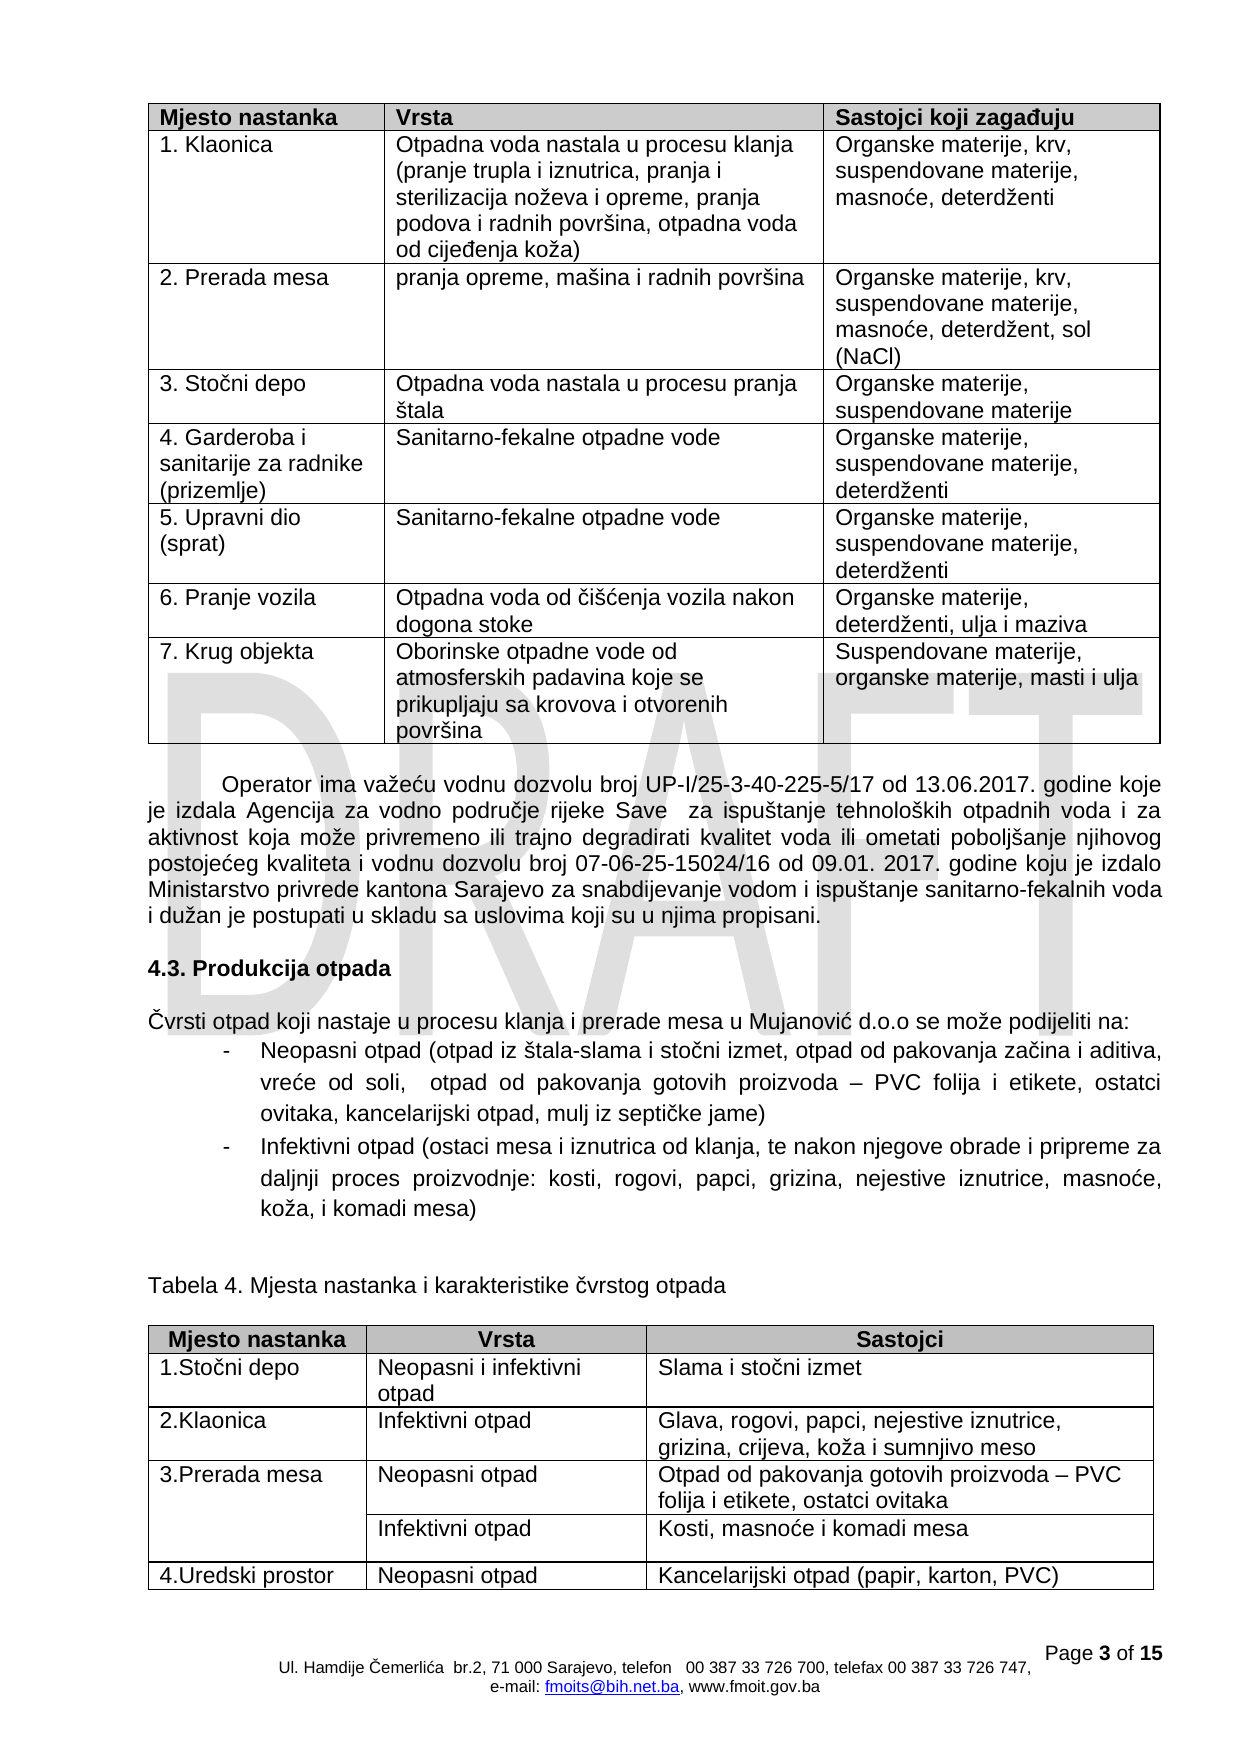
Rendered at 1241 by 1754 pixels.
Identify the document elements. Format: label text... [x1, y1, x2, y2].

table_cell Neopasni i infektivni otpad [367, 1354, 646, 1406]
table_cell 4.Uredski prostor [149, 1563, 366, 1589]
table_header Vrsta [385, 104, 823, 130]
table_cell Organske materije, suspendovane materije, deterdženti [824, 424, 1159, 503]
table_cell 2.Klaonica [149, 1408, 366, 1460]
table_cell Otpad od pakovanja gotovih proizvoda – PVC folija i etikete, ostatci ovitaka [647, 1461, 1153, 1514]
table_cell Organske materije, suspendovane materije, deterdženti [824, 504, 1159, 583]
table_cell Neopasni otpad [367, 1461, 646, 1514]
table_cell 1.Stočni depo [149, 1354, 366, 1406]
table_header Sastojci [647, 1326, 1153, 1353]
table_cell Kosti, masnoće i komadi mesa [647, 1515, 1153, 1561]
table_cell Organske materije, suspendovane materije [824, 370, 1159, 423]
table_cell 6. Pranje vozila [149, 584, 384, 637]
text Tabela 4. Mjesta nastanka i karakteristike čvrstog otpada [148, 1272, 1162, 1299]
table_header Sastojci koji zagađuju [824, 104, 1159, 130]
table_cell Sanitarno-fekalne otpadne vode [385, 504, 823, 583]
table_cell 1. Klaonica [149, 131, 384, 263]
table_cell Otpadna voda nastala u procesu klanja (pranje trupla i iznutrica, pranja i sterilizacija noževa i opreme, pranja podova i radnih površina, otpadna voda od cijeđenja koža) [385, 131, 823, 263]
table_cell Glava, rogovi, papci, nejestive iznutrice, grizina, crijeva, koža i sumnjivo meso [647, 1408, 1153, 1460]
table_cell Slama i stočni izmet [647, 1354, 1153, 1406]
table_cell Organske materije, deterdženti, ulja i maziva [824, 584, 1159, 637]
table_cell Neopasni otpad [367, 1563, 646, 1589]
text 4.3. Produkcija otpada [148, 955, 1162, 982]
table_cell Organske materije, krv, suspendovane materije, masnoće, deterdženti [824, 131, 1159, 263]
table_cell pranja opreme, mašina i radnih površina [385, 264, 823, 369]
table_cell Infektivni otpad [367, 1515, 646, 1561]
table_cell 3.Prerada mesa [149, 1461, 366, 1561]
table_cell 3. Stočni depo [149, 370, 384, 423]
text Čvrsti otpad koji nastaje u procesu klanja i prerade mesa u Mujanović d.o.o se može podijeliti na: [148, 1008, 1162, 1034]
text Operator ima važeću vodnu dozvolu broj UP-I/25-3-40-225-5/17 od 13.06.2017. godine koje je izdala Agencija za vodno područje rijeke Save za ispuštanje tehnoloških otpadnih voda i za aktivnost koja može privremeno ili trajno degradirati kvalitet voda ili ometati poboljšanje njihovog postojećeg kvaliteta i vodnu dozvolu broj 07-06-25-15024/16 od 09.01. 2017. godine koju je izdalo Ministarstvo privrede kantona Sarajevo za snabdijevanje vodom i ispuštanje sanitarno-fekalnih voda i dužan je postupati u skladu sa uslovima koji su u njima propisani. [148, 771, 1162, 929]
table_cell Otpadna voda od čišćenja vozila nakon dogona stoke [385, 584, 823, 637]
table_header Mjesto nastanka [149, 1326, 366, 1353]
list Infektivni otpad (ostaci mesa i iznutrica od klanja, te nakon njegove obrade i pripreme za daljnji proces proizvodnje: kosti, rogovi, papci, grizina, nejestive iznutrice, masnoće, koža, i komadi mesa) [223, 1130, 1162, 1221]
table_cell Sanitarno-fekalne otpadne vode [385, 424, 823, 503]
table_cell Organske materije, krv, suspendovane materije, masnoće, deterdžent, sol (NaCl) [824, 264, 1159, 369]
table_cell 4. Garderoba i sanitarije za radnike (prizemlje) [149, 424, 384, 503]
table_cell Kancelarijski otpad (papir, karton, PVC) [647, 1563, 1153, 1589]
table_cell 7. Krug objekta [149, 638, 384, 743]
table_header Mjesto nastanka [149, 104, 384, 130]
table_cell 5. Upravni dio (sprat) [149, 504, 384, 583]
table_cell Otpadna voda nastala u procesu pranja štala [385, 370, 823, 423]
table_cell Infektivni otpad [367, 1408, 646, 1460]
table_cell Oborinske otpadne vode od atmosferskih padavina koje se prikupljaju sa krovova i otvorenih površina [385, 638, 823, 743]
table_cell 2. Prerada mesa [149, 264, 384, 369]
table_cell Suspendovane materije, organske materije, masti i ulja [824, 638, 1159, 743]
table_header Vrsta [367, 1326, 646, 1353]
list Neopasni otpad (otpad iz štala-slama i stočni izmet, otpad od pakovanja začina i aditiva, vreće od soli, otpad od pakovanja gotovih proizvoda – PVC folija i etikete, ostatci ovitaka, kancelarijski otpad, mulj iz septičke jame) [223, 1034, 1162, 1126]
